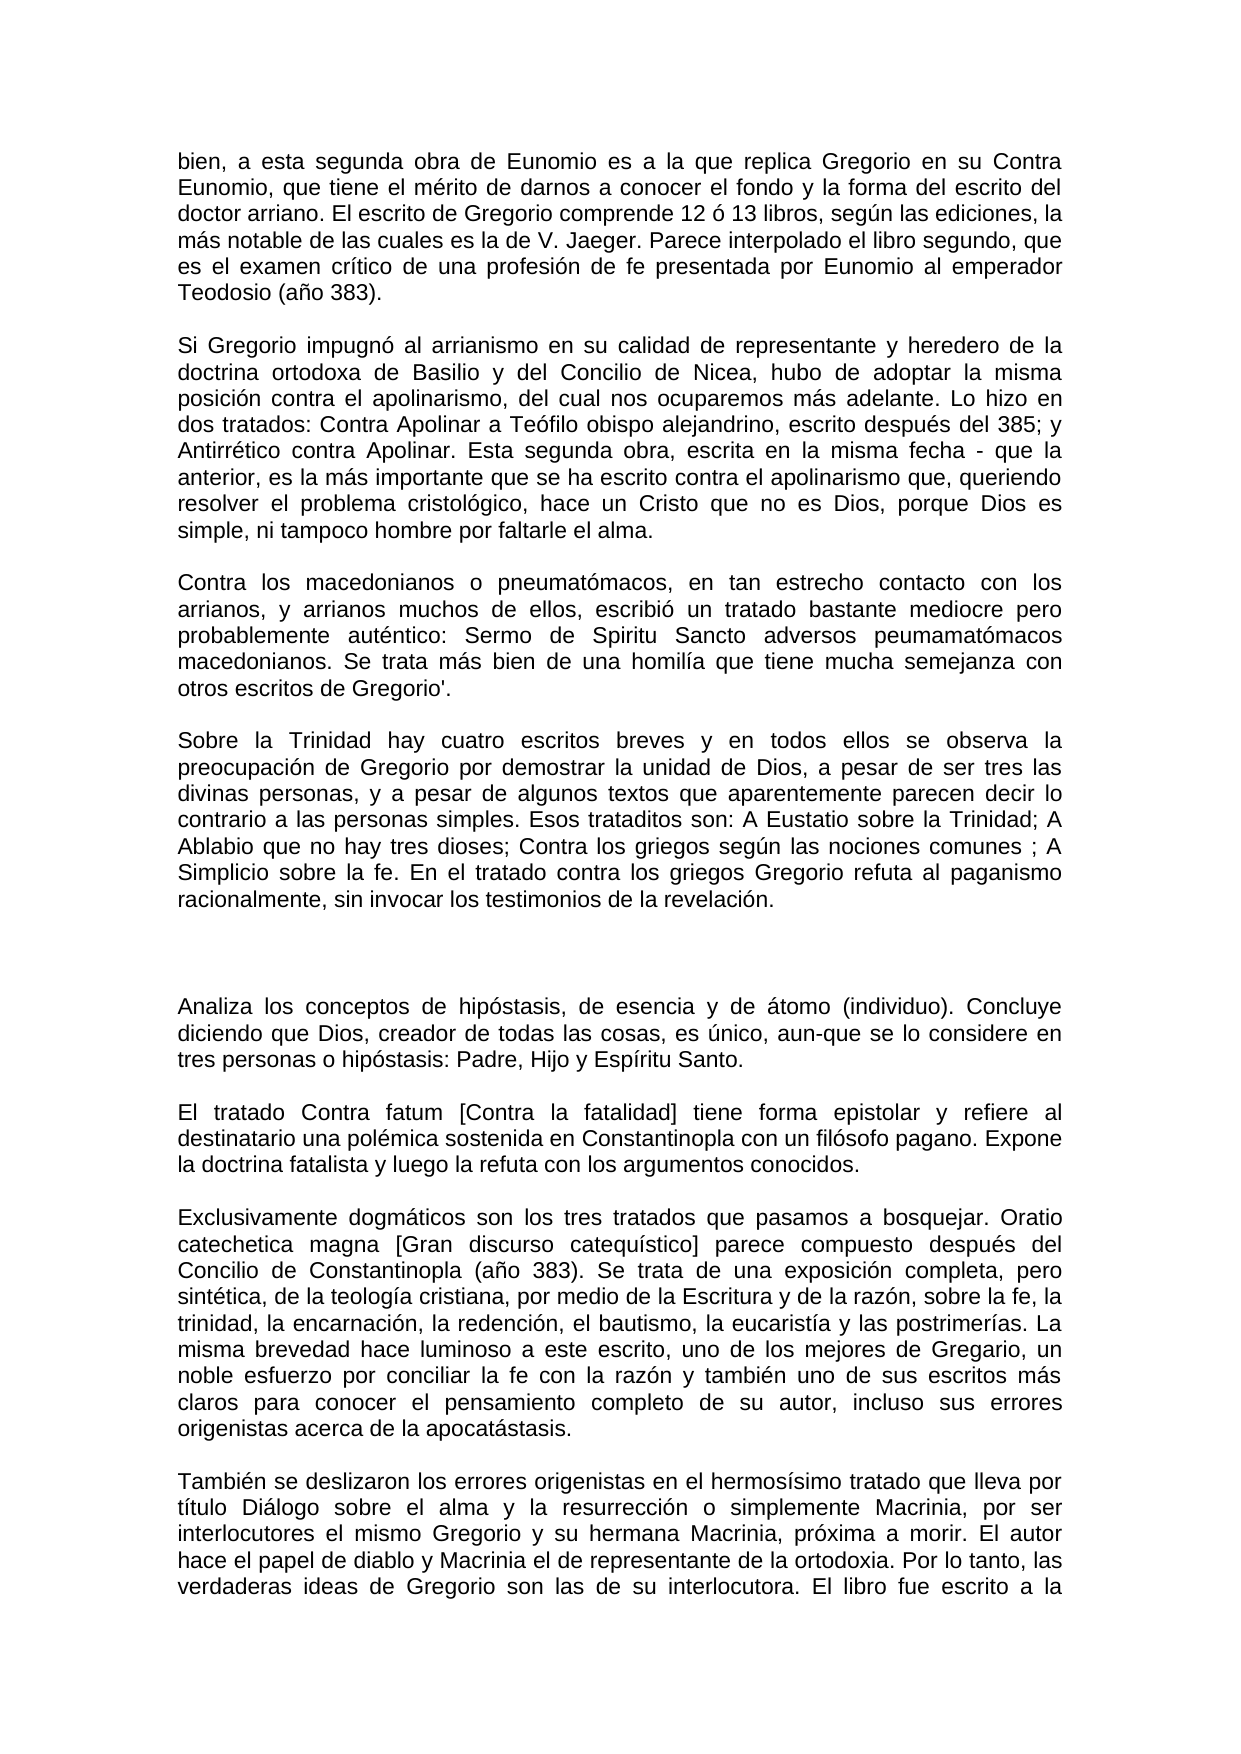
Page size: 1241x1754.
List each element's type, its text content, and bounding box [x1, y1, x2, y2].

text Contra los macedonianos o pneumatómacos, en tan estrecho contacto con los arrianos, y arrianos muchos de ellos, escribió un tratado bastante mediocre pero probablemente auténtico: Sermo de Spiritu Sancto adversos peumamatómacos macedonianos. Se trata más bien de una homilía que tiene mucha semejanza con otros escritos de Gregorio'. [177, 569, 1063, 701]
text Exclusivamente dogmáticos son los tres tratados que pasamos a bosquejar. Oratio catechetica magna [Gran discurso catequístico] parece compuesto después del Concilio de Constantinopla (año 383). Se trata de una exposición completa, pero sintética, de la teología cristiana, por medio de la Escritura y de la razón, sobre la fe, la trinidad, la encarnación, la redención, el bautismo, la eucaristía y las postrimerías. La misma brevedad hace luminoso a este escrito, uno de los mejores de Gregario, un noble esfuerzo por conciliar la fe con la razón y también uno de sus escritos más claros para conocer el pensamiento completo de su autor, incluso sus errores origenistas acerca de la apocatástasis. [177, 1204, 1063, 1441]
text El tratado Contra fatum [Contra la fatalidad] tiene forma epistolar y refiere al destinatario una polémica sostenida en Constantinopla con un filósofo pagano. Expone la doctrina fatalista y luego la refuta con los argumentos conocidos. [177, 1099, 1063, 1178]
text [177, 148, 1063, 306]
text Si Gregorio impugnó al arrianismo en su calidad de representante y heredero de la doctrina ortodoxa de Basilio y del Concilio de Nicea, hubo de adoptar la misma posición contra el apolinarismo, del cual nos ocuparemos más adelante. Lo hizo en dos tratados: Contra Apolinar a Teófilo obispo alejandrino, escrito después del 385; y Antirrético contra Apolinar. Esta segunda obra, escrita en la misma fecha - que la anterior, es la más importante que se ha escrito contra el apolinarismo que, queriendo resolver el problema cristológico, hace un Cristo que no es Dios, porque Dios es simple, ni tampoco hombre por faltarle el alma. [177, 332, 1063, 543]
text Sobre la Trinidad hay cuatro escritos breves y en todos ellos se observa la preocupación de Gregorio por demostrar la unidad de Dios, a pesar de ser tres las divinas personas, y a pesar de algunos textos que aparentemente parecen decir lo contrario a las personas simples. Esos trataditos son: A Eustatio sobre la Trinidad; A Ablabio que no hay tres dioses; Contra los griegos según las nociones comunes ; A Simplicio sobre la fe. En el tratado contra los griegos Gregorio refuta al paganismo racionalmente, sin invocar los testimonios de la revelación. [177, 727, 1063, 912]
text Analiza los conceptos de hipóstasis, de esencia y de átomo (individuo). Concluye diciendo que Dios, creador de todas las cosas, es único, aun-que se lo considere en tres personas o hipóstasis: Padre, Hijo y Espíritu Santo. [177, 993, 1063, 1072]
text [177, 1468, 1063, 1599]
